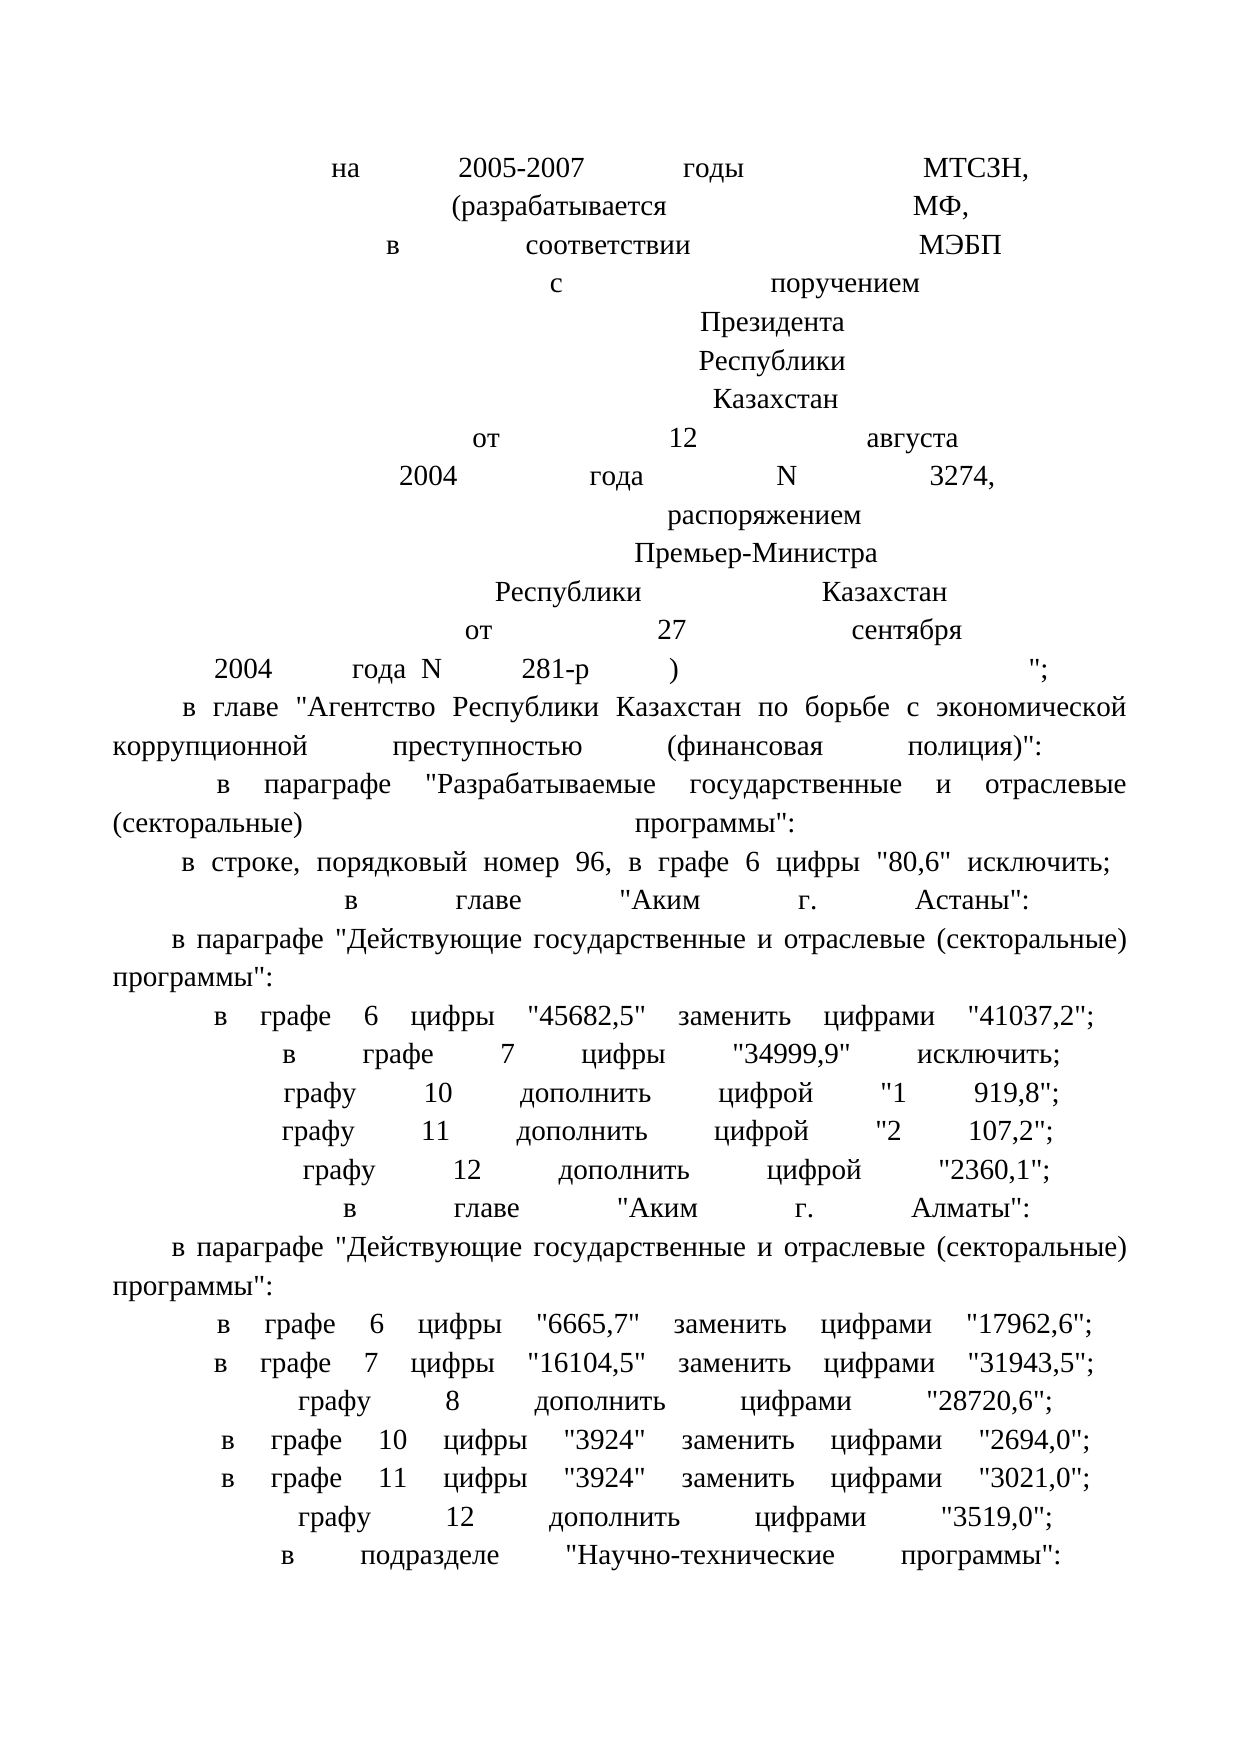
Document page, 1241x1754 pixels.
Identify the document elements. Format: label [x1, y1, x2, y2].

text [112, 150, 1128, 1571]
